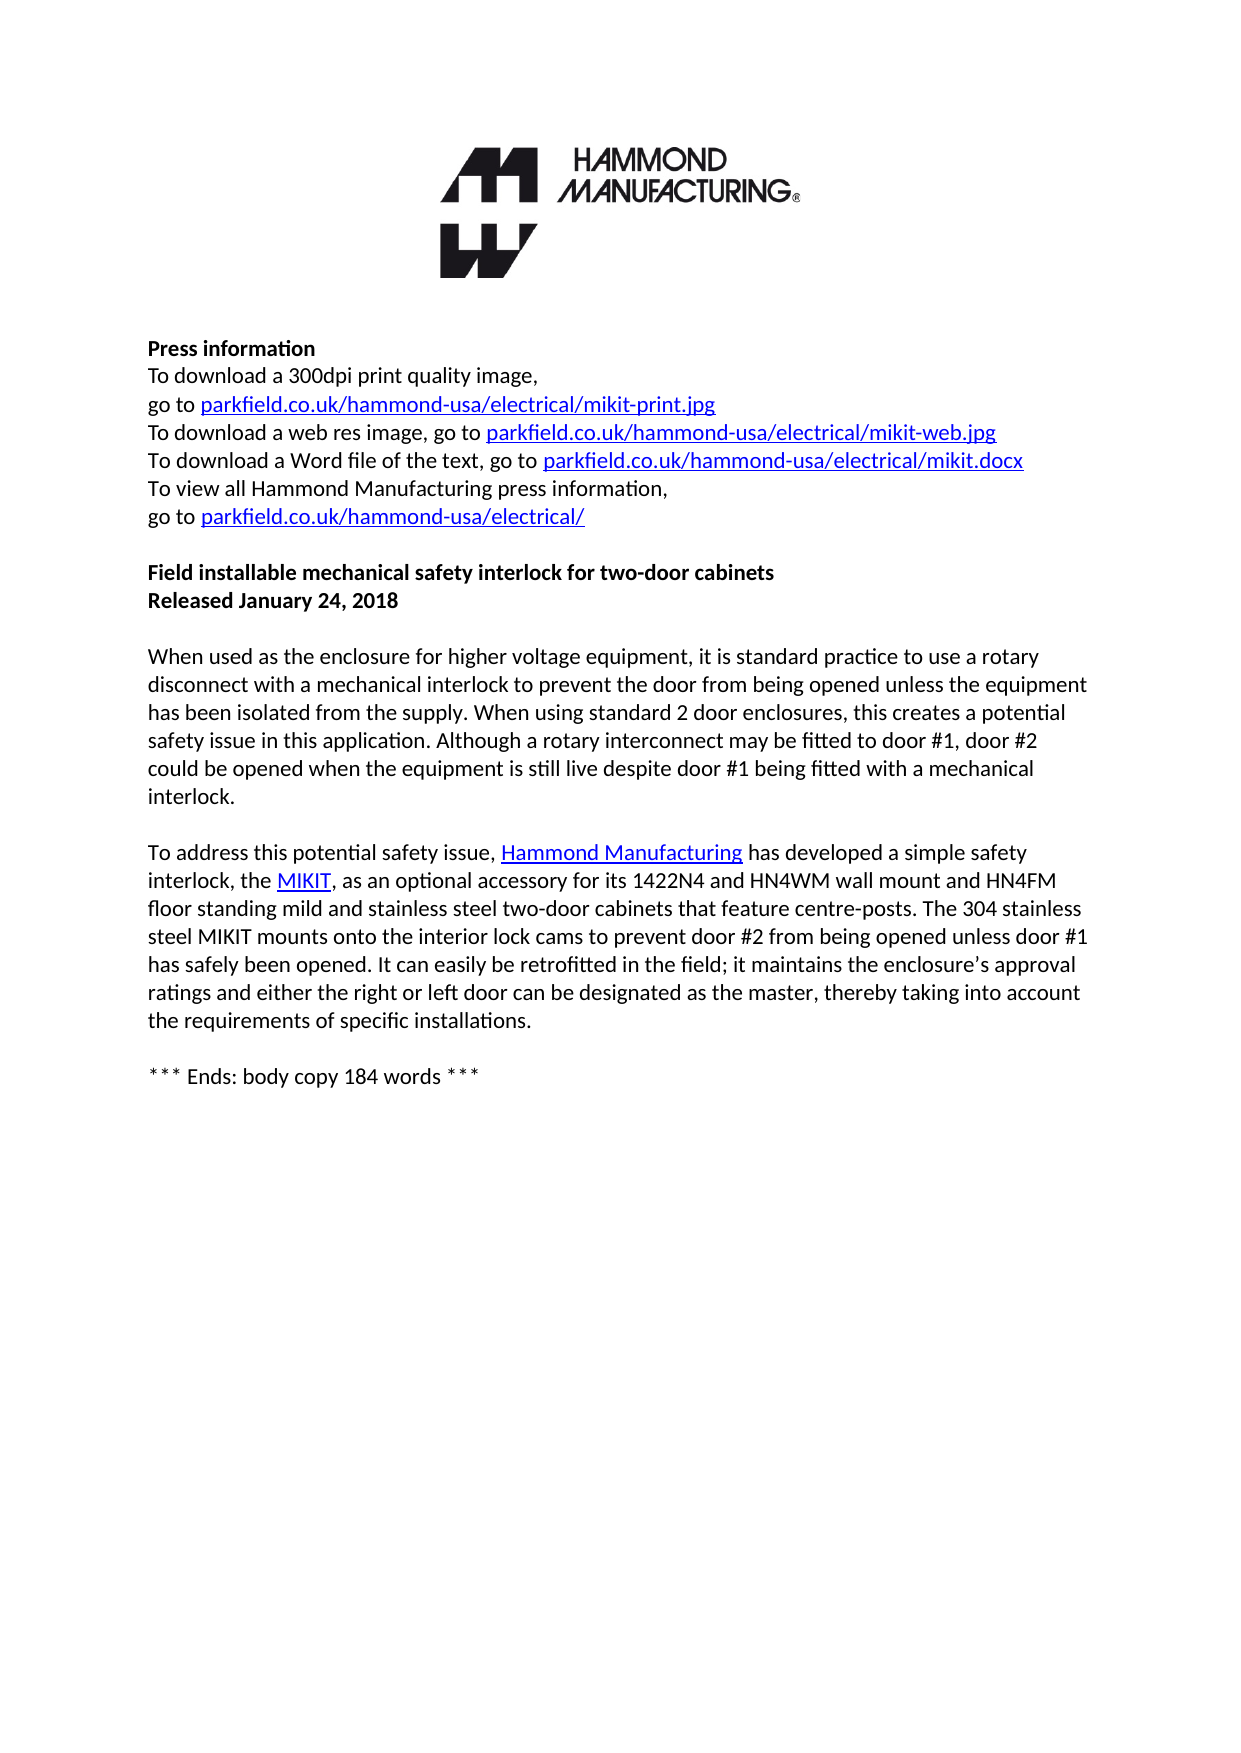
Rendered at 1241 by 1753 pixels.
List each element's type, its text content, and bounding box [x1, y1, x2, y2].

text *** Ends: body copy 184 words *** [148, 1062, 1092, 1090]
text To address this potential safety issue, Hammond Manufacturing has developed a simple safety interlock, the MIKIT, as an optional accessory for its 1422N4 and HN4WM wall mount and HN4FM floor standing mild and stainless steel two-door cabinets that feature centre-posts. The 304 stainless steel MIKIT mounts onto the interior lock cams to prevent door #2 from being opened unless door #1 has safely been opened. It can easily be retrofitted in the field; it maintains the enclosure’s approval ratings and either the right or left door can be designated as the master, thereby taking into account the requirements of specific installations. [148, 838, 1092, 1034]
text Released January 24, 2018 [148, 586, 1092, 614]
title To download a 300dpi print quality image, [148, 362, 1092, 390]
text To view all Hammond Manufacturing press information, [148, 474, 1092, 502]
text go to parkfield.co.uk/hammond-usa/electrical/ [148, 502, 1092, 530]
title Press information [148, 334, 1092, 362]
title To download a web res image, go to parkfield.co.uk/hammond-usa/electrical/mikit-web.jpg [148, 418, 1092, 446]
text When used as the enclosure for higher voltage equipment, it is standard practice to use a rotary disconnect with a mechanical interlock to prevent the door from being opened unless the equipment has been isolated from the supply. When using standard 2 door enclosures, this creates a potential safety issue in this application. Although a rotary interconnect may be fitted to door #1, door #2 could be opened when the equipment is still live despite door #1 being fitted with a mechanical interlock. [148, 642, 1092, 810]
text Field installable mechanical safety interlock for two-door cabinets [148, 558, 1092, 586]
title go to parkfield.co.uk/hammond-usa/electrical/mikit-print.jpg [148, 390, 1092, 418]
text To download a Word file of the text, go to parkfield.co.uk/hammond-usa/electrical/mikit.docx [148, 446, 1092, 474]
picture [440, 147, 800, 278]
